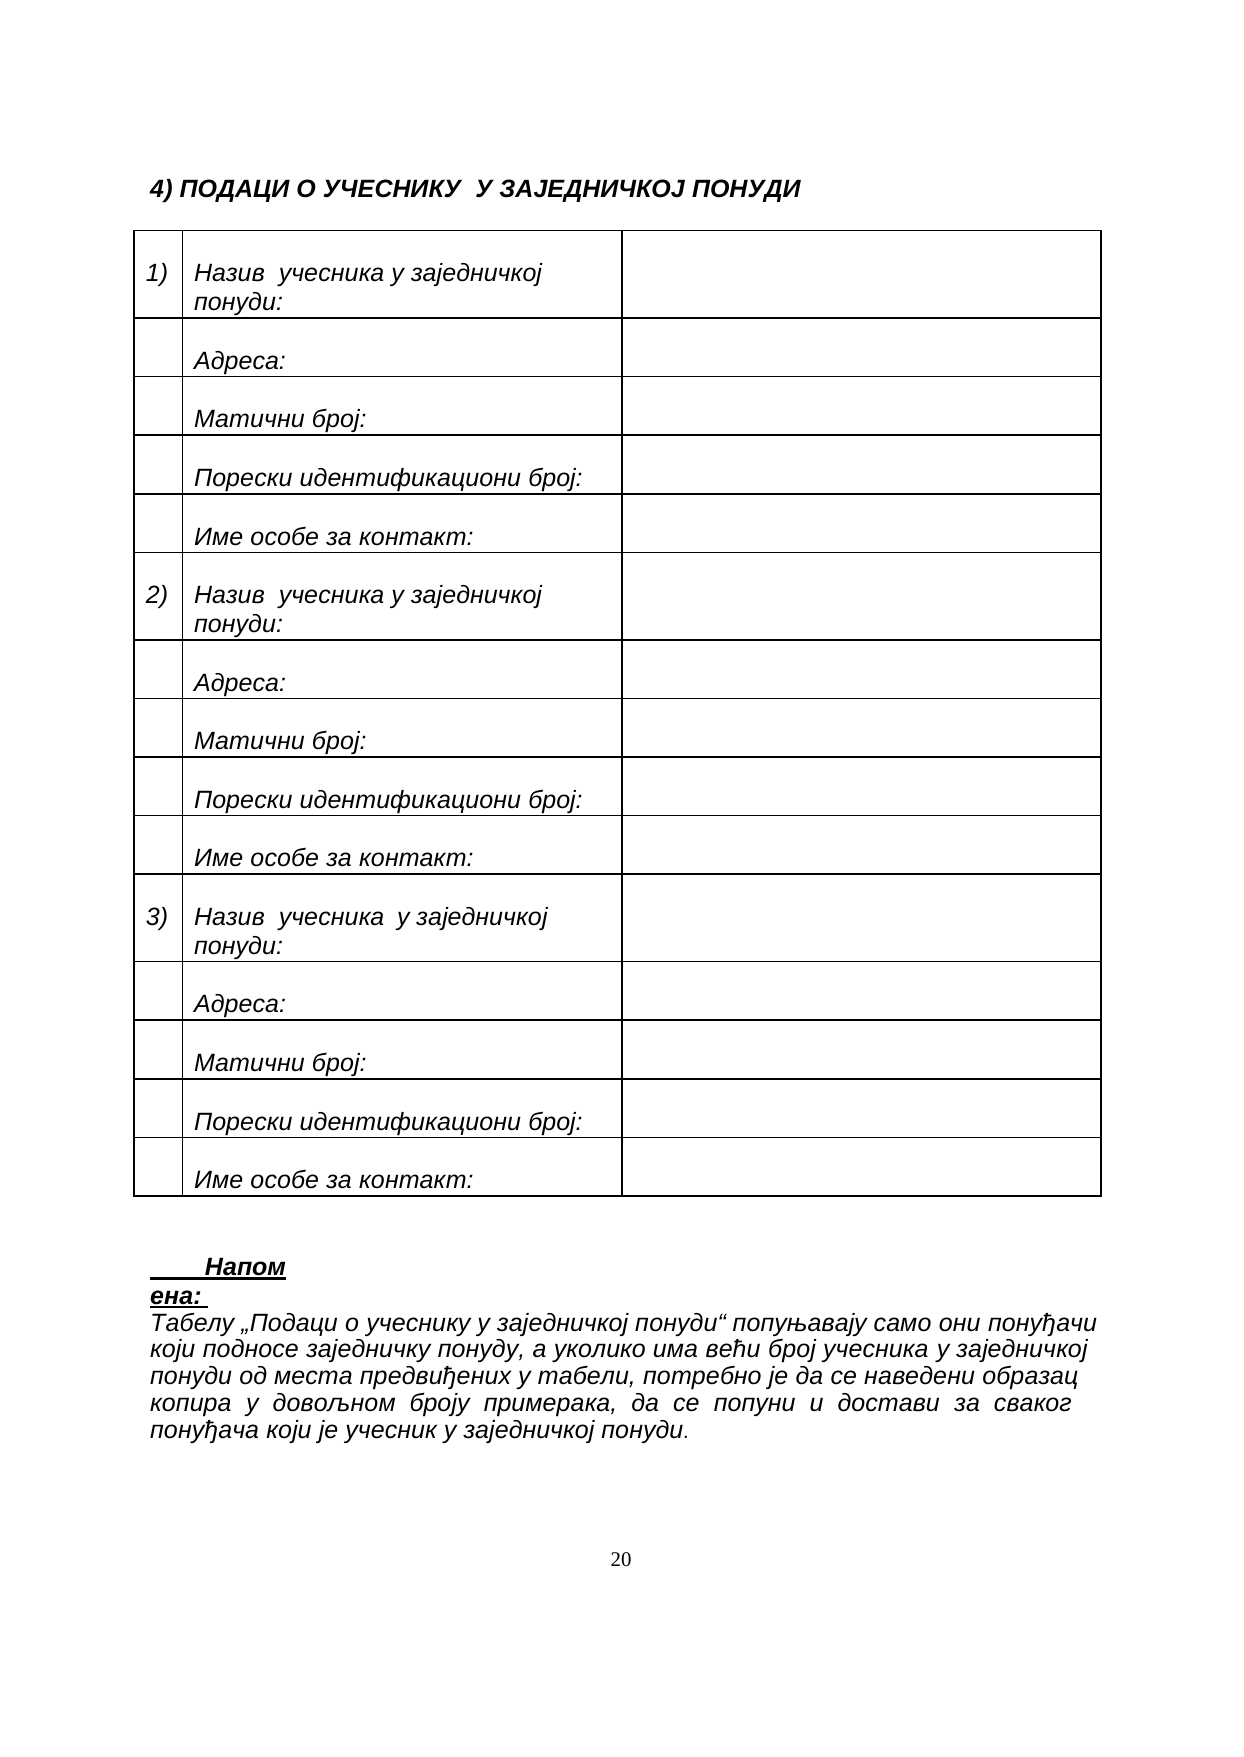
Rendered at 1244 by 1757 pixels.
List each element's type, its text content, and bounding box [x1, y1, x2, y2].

table_cell [623, 495, 1100, 552]
table_cell [135, 699, 182, 756]
table_cell [135, 641, 182, 698]
table_cell [135, 436, 182, 493]
table_cell [623, 758, 1100, 815]
table_cell [623, 875, 1100, 961]
table_cell [623, 436, 1100, 493]
table_cell 3) [135, 875, 182, 961]
table_cell [135, 816, 182, 873]
table_cell Назив учесника у заједничкој понуди: [183, 553, 621, 639]
table_cell Порески идентификациони број: [183, 1080, 621, 1137]
text Напомена: [150, 1252, 288, 1309]
table_cell [135, 962, 182, 1019]
table_cell Матични број: [183, 1021, 621, 1078]
table_cell Порески идентификациони број: [183, 758, 621, 815]
table_cell [623, 641, 1100, 698]
table_cell [135, 377, 182, 434]
table_cell [623, 553, 1100, 639]
table_cell [135, 758, 182, 815]
table_header 1) [135, 231, 182, 317]
table_cell [623, 1080, 1100, 1137]
table_cell [623, 377, 1100, 434]
table_cell [623, 962, 1100, 1019]
table_cell [623, 1138, 1100, 1195]
table_cell Име особе за контакт: [183, 495, 621, 552]
table_cell Адреса: [183, 319, 621, 376]
table_cell [623, 1021, 1100, 1078]
table_cell Име особе за контакт: [183, 1138, 621, 1195]
table_cell [135, 1021, 182, 1078]
table_cell 2) [135, 553, 182, 639]
table_cell [623, 816, 1100, 873]
table_cell [623, 319, 1100, 376]
table_cell Матични број: [183, 699, 621, 756]
table_cell [135, 319, 182, 376]
table_cell [135, 495, 182, 552]
table_cell [623, 699, 1100, 756]
table_cell Назив учесника у заједничкој понуди: [183, 875, 621, 961]
text 4) ПОДАЦИ О УЧЕСНИКУ У ЗАЈЕДНИЧКОЈ ПОНУДИ [150, 175, 1117, 202]
table_header Назив учесника у заједничкој понуди: [183, 231, 621, 317]
table_cell Матични број: [183, 377, 621, 434]
table_cell Адреса: [183, 962, 621, 1019]
table_cell Адреса: [183, 641, 621, 698]
table_cell [135, 1138, 182, 1195]
text Табелу „Подаци о учеснику у заједничкој понуди“ попуњавају само они понуђачи који подносе заједничку понуду, а уколико има већи број учесника у заједничкој понуди од места предвиђених у табели, потребно је да се наведени образац копира у довољном броју примерака, да се попуни и достави за сваког понуђача који је учесник у заједничкој понуди. [150, 1310, 1103, 1443]
table_cell [135, 1080, 182, 1137]
table_cell Име особе за контакт: [183, 816, 621, 873]
table_header [623, 231, 1100, 317]
table_cell Порески идентификациони број: [183, 436, 621, 493]
